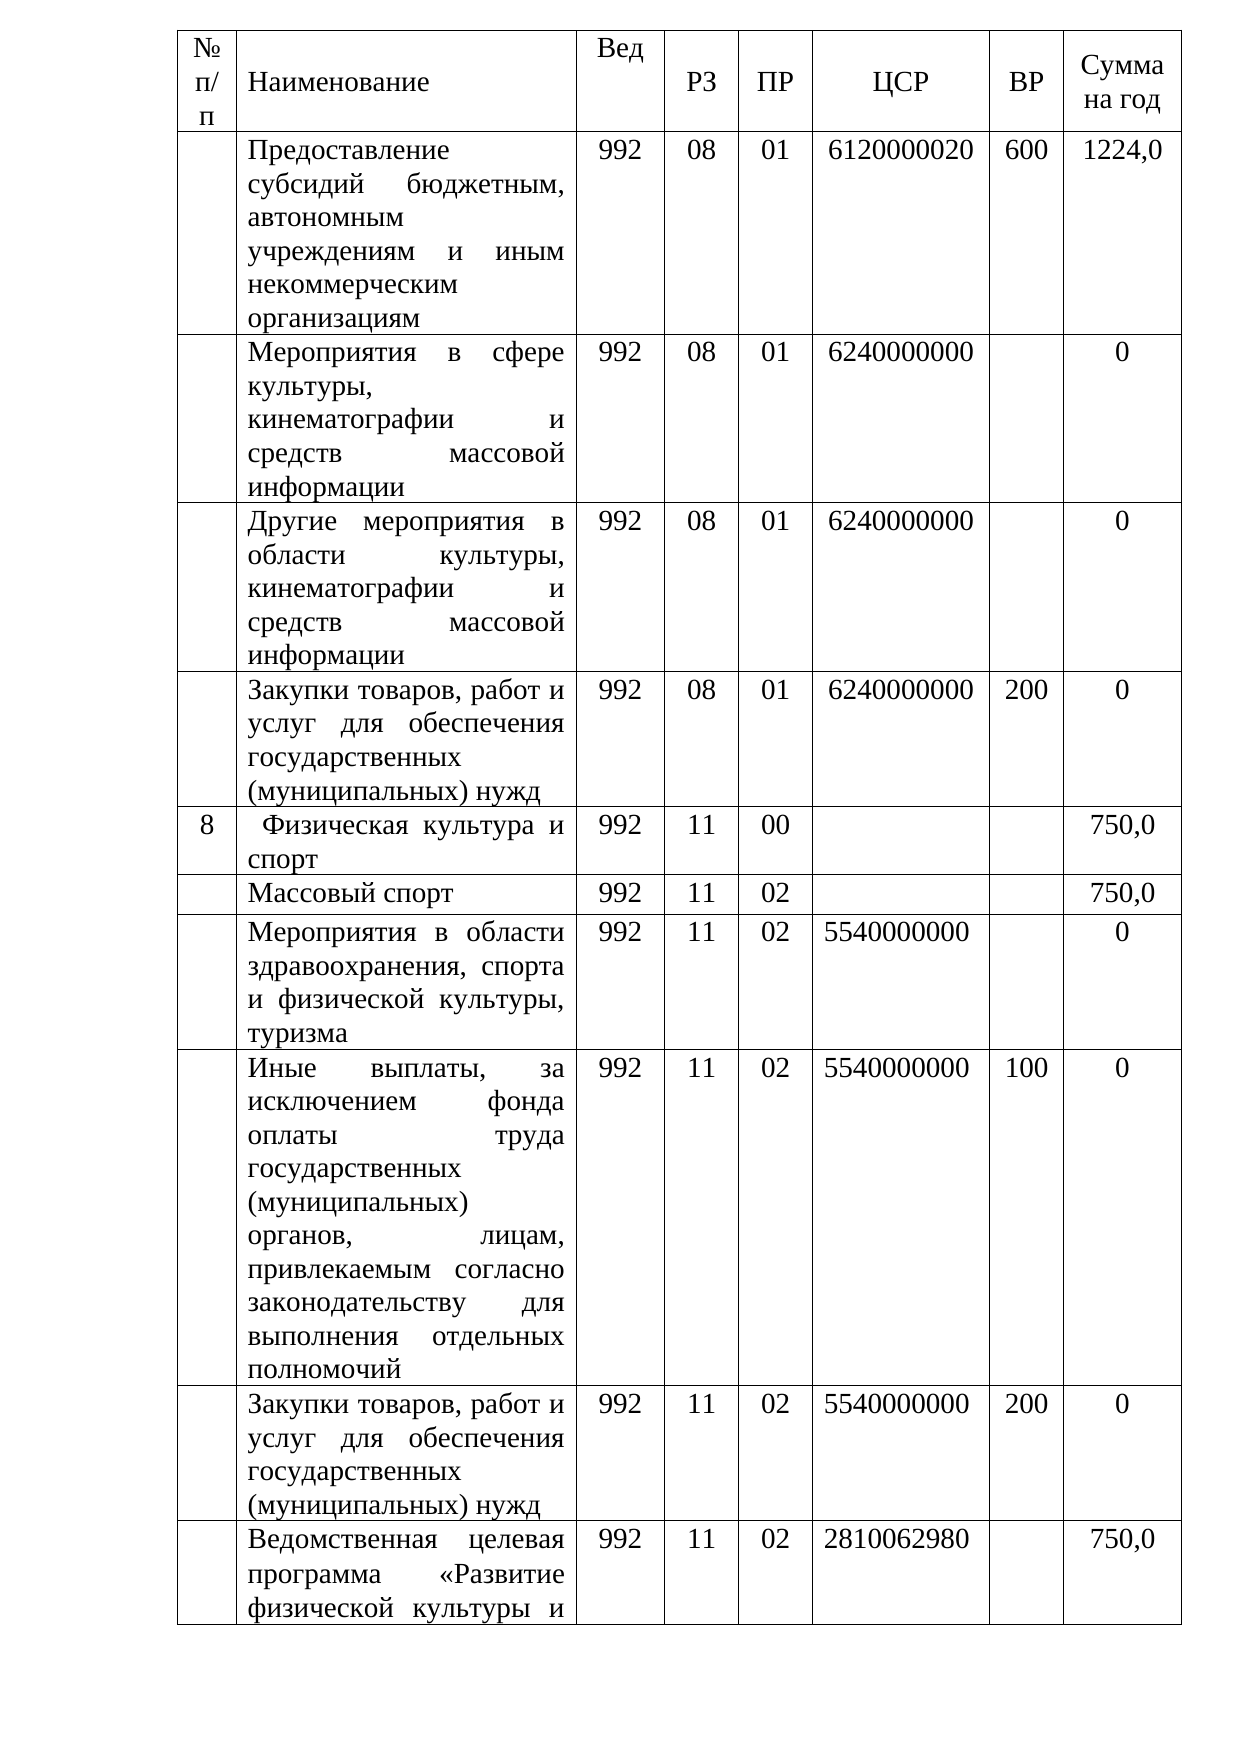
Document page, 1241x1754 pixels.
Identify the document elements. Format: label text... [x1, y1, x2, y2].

table_header ПР [739, 31, 812, 131]
table_cell [990, 807, 1063, 874]
table_cell 02 [739, 915, 812, 1049]
table_cell 0 [1064, 503, 1181, 671]
table_cell 0 [1064, 915, 1181, 1049]
table_cell Иные выплаты, за исключением фонда оплаты труда государственных (муниципальных) органов, лицам, привлекаемым согласно законодательству для выполнения отдельных полномочий [237, 1050, 576, 1385]
table_cell 992 [577, 672, 664, 806]
table_cell [178, 915, 236, 1049]
table_cell [178, 1386, 236, 1520]
table_cell [178, 335, 236, 502]
table_header ВР [990, 31, 1063, 131]
table_cell 11 [665, 915, 738, 1049]
table_cell Массовый спорт [237, 875, 576, 913]
table_cell 11 [665, 1521, 738, 1624]
table_cell Мероприятия в сфере культуры, кинематографии и средств массовой информации [237, 335, 576, 502]
table_cell [990, 875, 1063, 913]
table_cell 0 [1064, 672, 1181, 806]
table_header ЦСР [813, 31, 989, 131]
table_cell [178, 672, 236, 806]
table_cell 5540000000 [813, 1050, 989, 1385]
table_cell 992 [577, 915, 664, 1049]
table_cell 992 [577, 1050, 664, 1385]
table_cell 5540000000 [813, 915, 989, 1049]
table_cell 11 [665, 875, 738, 913]
table_header № п/п [178, 31, 236, 131]
table_cell 5540000000 [813, 1386, 989, 1520]
table_cell [813, 807, 989, 874]
table_cell 02 [739, 1050, 812, 1385]
table_cell 100 [990, 1050, 1063, 1385]
table_cell 750,0 [1064, 1521, 1181, 1624]
table_cell 02 [739, 875, 812, 913]
table_cell 6120000020 [813, 132, 989, 333]
table_cell 01 [739, 672, 812, 806]
table_cell 08 [665, 132, 738, 333]
table_header Наименование [237, 31, 576, 131]
table_cell 6240000000 [813, 503, 989, 671]
table_cell [990, 503, 1063, 671]
table_cell 08 [665, 672, 738, 806]
table_cell 992 [577, 807, 664, 874]
table_cell 0 [1064, 1050, 1181, 1385]
table_cell Физическая культура и спорт [237, 807, 576, 874]
table_cell [178, 1050, 236, 1385]
table_cell [990, 1521, 1063, 1624]
table_cell [990, 335, 1063, 502]
table_cell 0 [1064, 335, 1181, 502]
table_cell [178, 1521, 236, 1624]
table_cell 08 [665, 335, 738, 502]
table_cell 0 [1064, 1386, 1181, 1520]
table_cell 992 [577, 503, 664, 671]
table_cell [178, 132, 236, 333]
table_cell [237, 1521, 576, 1624]
table_cell 8 [178, 807, 236, 874]
table_cell 11 [665, 1386, 738, 1520]
table_cell 600 [990, 132, 1063, 333]
table_cell 11 [665, 807, 738, 874]
table_cell Закупки товаров, работ и услуг для обеспечения государственных (муниципальных) нужд [237, 672, 576, 806]
table_cell Предоставление субсидий бюджетным, автономным учреждениям и иным некоммерческим организациям [237, 132, 576, 333]
table_cell 00 [739, 807, 812, 874]
table_cell [813, 875, 989, 913]
table_header Сумма на год [1064, 31, 1181, 131]
table_cell 750,0 [1064, 875, 1181, 913]
table_cell 200 [990, 1386, 1063, 1520]
table_cell [178, 875, 236, 913]
table_cell 01 [739, 132, 812, 333]
table_cell 992 [577, 335, 664, 502]
table_cell 2810062980 [813, 1521, 989, 1624]
table_cell 11 [665, 1050, 738, 1385]
table_header РЗ [665, 31, 738, 131]
table_cell 1224,0 [1064, 132, 1181, 333]
table_cell 02 [739, 1521, 812, 1624]
table_cell 992 [577, 1521, 664, 1624]
table_cell Закупки товаров, работ и услуг для обеспечения государственных (муниципальных) нужд [237, 1386, 576, 1520]
table_cell 01 [739, 335, 812, 502]
table_cell 01 [739, 503, 812, 671]
table_cell 992 [577, 875, 664, 913]
table_cell Другие мероприятия в области культуры, кинематографии и средств массовой информации [237, 503, 576, 671]
table_cell [990, 915, 1063, 1049]
table_cell 6240000000 [813, 672, 989, 806]
table_cell 200 [990, 672, 1063, 806]
table_cell 992 [577, 132, 664, 333]
table_cell 6240000000 [813, 335, 989, 502]
table_cell Мероприятия в области здравоохранения, спорта и физической культуры, туризма [237, 915, 576, 1049]
table_cell 750,0 [1064, 807, 1181, 874]
table_cell 08 [665, 503, 738, 671]
table_header Вед [577, 31, 664, 131]
table_cell [178, 503, 236, 671]
table_cell 992 [577, 1386, 664, 1520]
table_cell 02 [739, 1386, 812, 1520]
